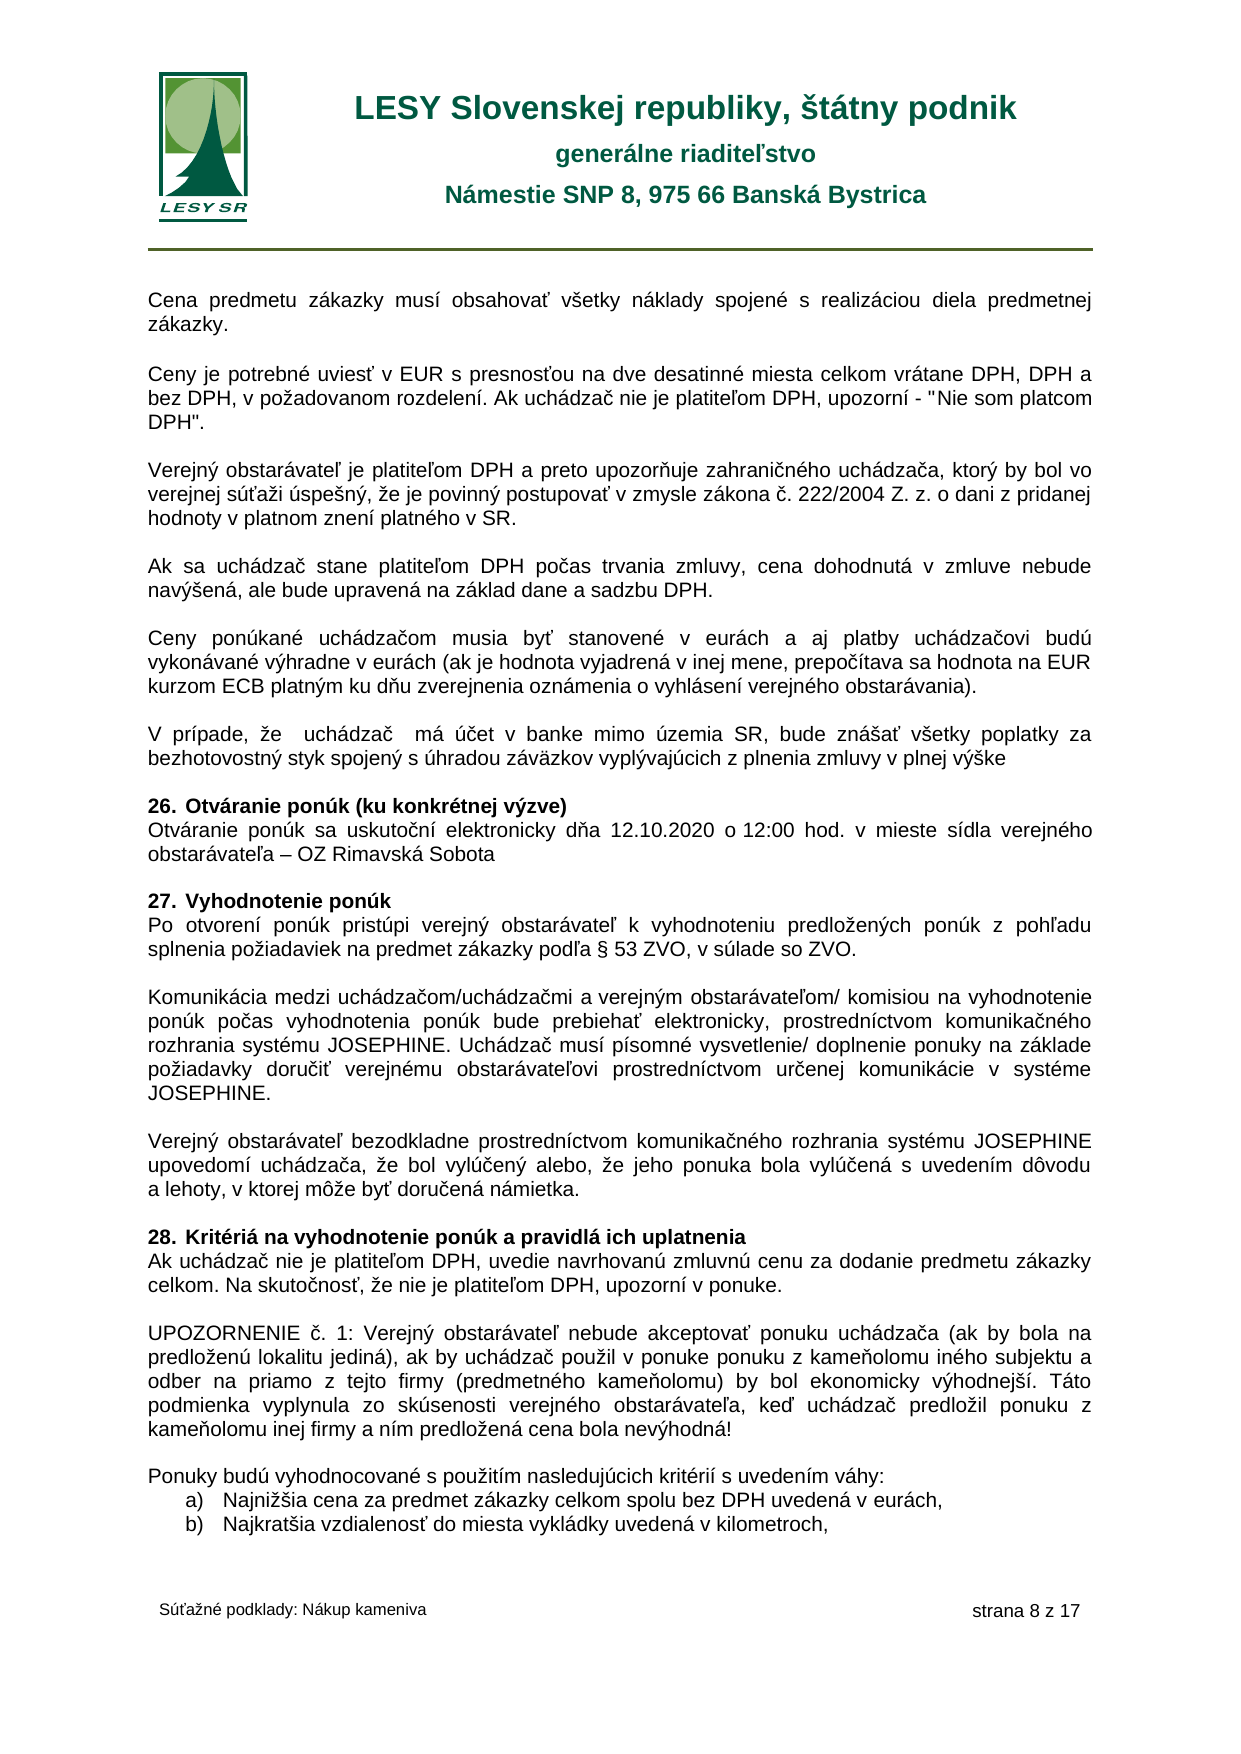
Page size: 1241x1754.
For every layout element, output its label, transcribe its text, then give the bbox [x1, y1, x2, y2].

text Ak uchádzač nie je platiteľom DPH, uvedie navrhovanú zmluvnú cenu za dodanie predmetu zákazky celkom. Na skutočnosť, že nie je platiteľom DPH, upozorní v ponuke. [148, 1249, 1093, 1297]
text Verejný obstarávateľ bezodkladne prostredníctvom komunikačného rozhrania systému JOSEPHINE upovedomí uchádzača, že bol vylúčený alebo, že jeho ponuka bola vylúčená s uvedením dôvodu a lehoty, v ktorej môže byť doručená námietka. [148, 1129, 1093, 1201]
list Najkratšia vzdialenosť do miesta vykládky uvedená v kilometroch, [185, 1512, 1093, 1536]
text Po otvorení ponúk pristúpi verejný obstarávateľ k vyhodnoteniu predložených ponúk z pohľadu splnenia požiadaviek na predmet zákazky podľa § 53 ZVO, v súlade so ZVO. [148, 913, 1093, 961]
text Ak sa uchádzač stane platiteľom DPH počas trvania zmluvy, cena dohodnutá v zmluve nebude navýšená, ale bude upravená na základ dane a sadzbu DPH. [148, 554, 1093, 602]
list Najnižšia cena za predmet zákazky celkom spolu bez DPH uvedená v eurách, [185, 1488, 1093, 1512]
text UPOZORNENIE č. 1: Verejný obstarávateľ nebude akceptovať ponuku uchádzača (ak by bola na predloženú lokalitu jediná), ak by uchádzač použil v ponuke ponuku z kameňolomu iného subjektu a odber na priamo z tejto firmy (predmetného kameňolomu) by bol ekonomicky výhodnejší. Táto podmienka vyplynula zo skúsenosti verejného obstarávateľa, keď uchádzač predložil ponuku z kameňolomu inej firmy a ním predložená cena bola nevýhodná! [148, 1321, 1093, 1440]
text Ceny ponúkané uchádzačom musia byť stanovené v eurách a aj platby uchádzačovi budú vykonávané výhradne v eurách (ak je hodnota vyjadrená v inej mene, prepočítava sa hodnota na EUR kurzom ECB platným ku dňu zverejnenia oznámenia o vyhlásení verejného obstarávania). [148, 626, 1093, 698]
text Otváranie ponúk sa uskutoční elektronicky dňa 12.10.2020 o 12:00 hod. v mieste sídla verejného obstarávateľa – OZ Rimavská Sobota [148, 817, 1093, 865]
text Ceny je potrebné uviesť v EUR s presnosťou na dve desatinné miesta celkom vrátane DPH, DPH a bez DPH, v požadovanom rozdelení. Ak uchádzač nie je platiteľom DPH, upozorní - "Nie som platcom DPH". [148, 362, 1093, 434]
list Otváranie ponúk (ku konkrétnej výzve) [148, 793, 1093, 817]
list Vyhodnotenie ponúk [148, 889, 1093, 913]
text Cena predmetu zákazky musí obsahovať všetky náklady spojené s realizáciou diela predmetnej zákazky. [148, 288, 1093, 336]
list Kritériá na vyhodnotenie ponúk a pravidlá ich uplatnenia [148, 1225, 1093, 1249]
text Komunikácia medzi uchádzačom/uchádzačmi a verejným obstarávateľom/ komisiou na vyhodnotenie ponúk počas vyhodnotenia ponúk bude prebiehať elektronicky, prostredníctvom komunikačného rozhrania systému JOSEPHINE. Uchádzač musí písomné vysvetlenie/ doplnenie ponuky na základe požiadavky doručiť verejnému obstarávateľovi prostredníctvom určenej komunikácie v systéme JOSEPHINE. [148, 985, 1093, 1105]
text V prípade, že uchádzač má účet v banke mimo územia SR, bude znášať všetky poplatky za bezhotovostný styk spojený s úhradou záväzkov vyplývajúcich z plnenia zmluvy v plnej výške [148, 722, 1093, 769]
text Ponuky budú vyhodnocované s použitím nasledujúcich kritérií s uvedením váhy: [148, 1464, 1093, 1488]
text Verejný obstarávateľ je platiteľom DPH a preto upozorňuje zahraničného uchádzača, ktorý by bol vo verejnej súťaži úspešný, že je povinný postupovať v zmysle zákona č. 222/2004 Z. z. o dani z pridanej hodnoty v platnom znení platného v SR. [148, 458, 1093, 530]
